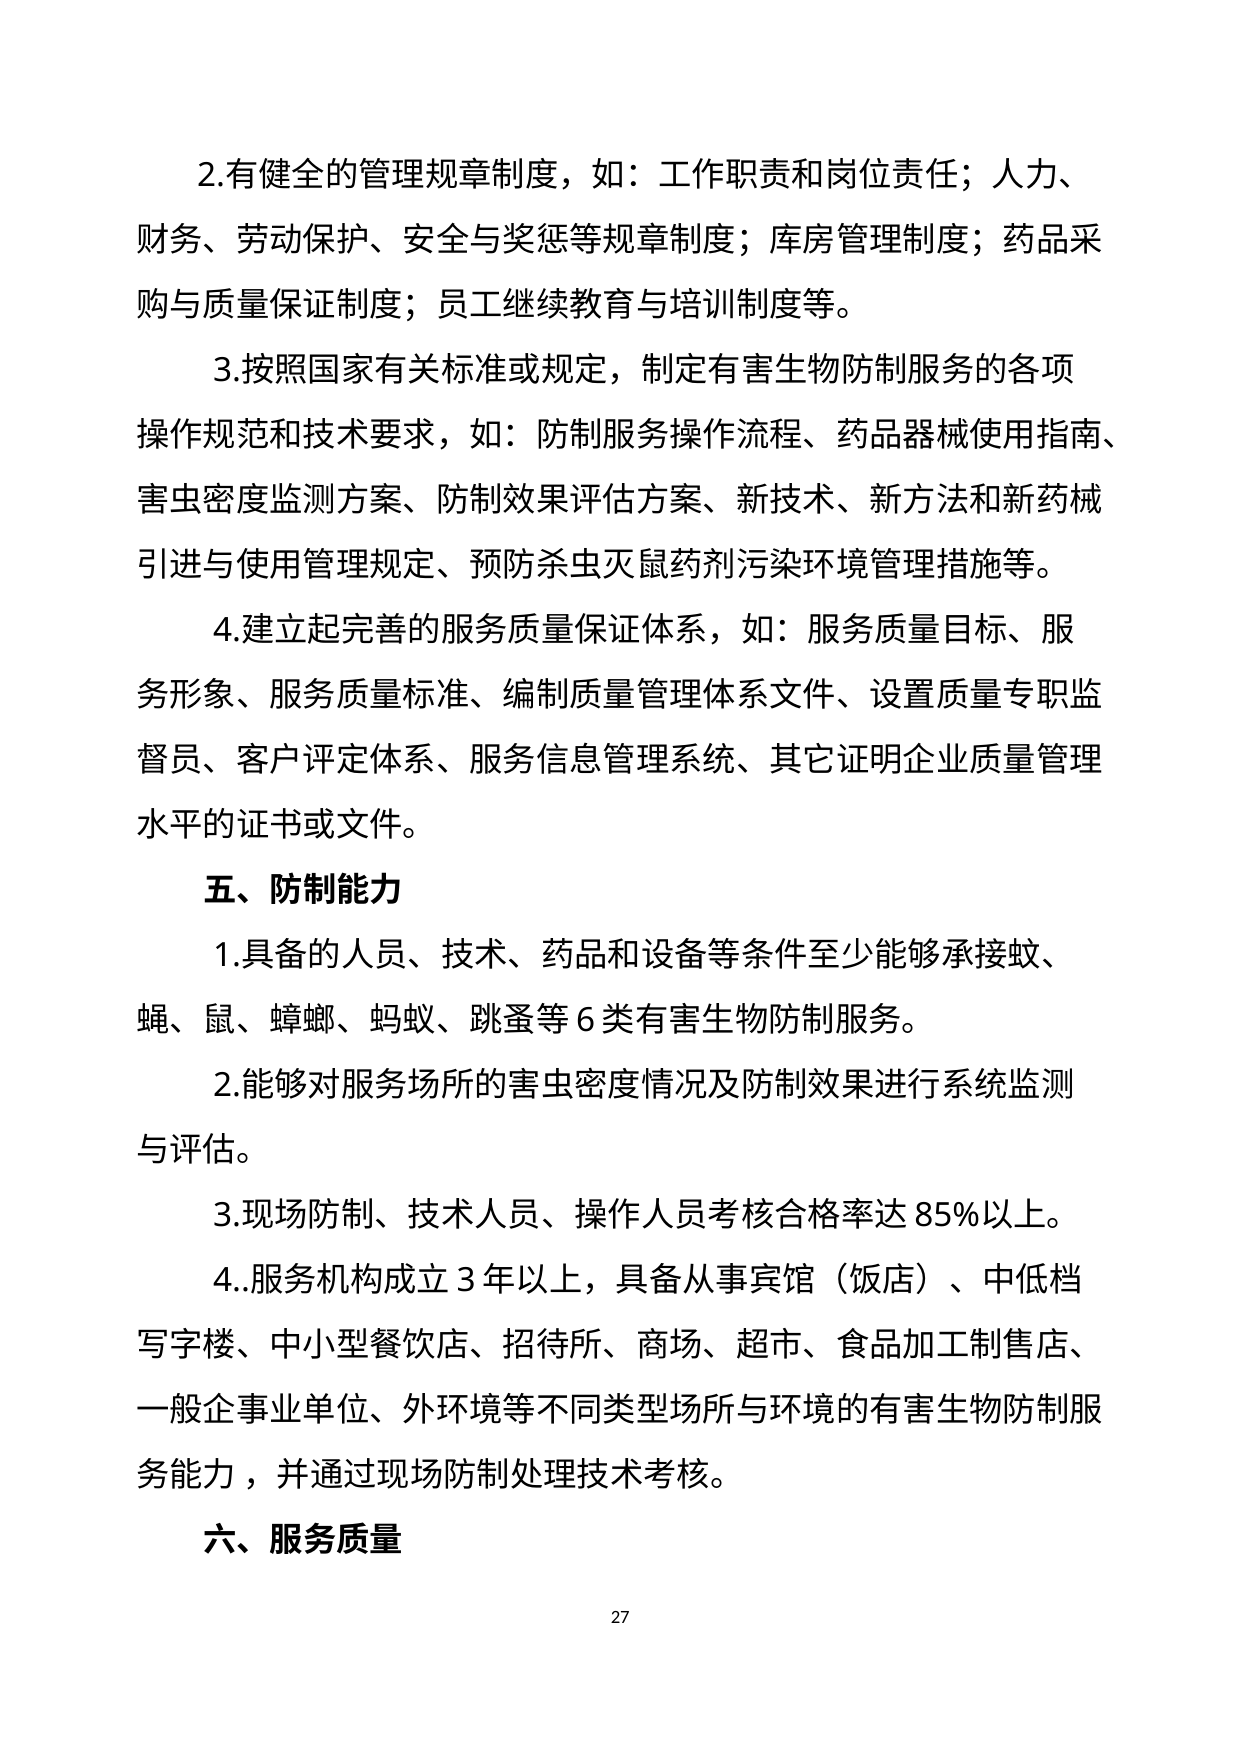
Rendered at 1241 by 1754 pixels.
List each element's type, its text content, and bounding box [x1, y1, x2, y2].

text 六、服务质量 [136, 1504, 1104, 1569]
text 2.能够对服务场所的害虫密度情况及防制效果进行系统监测与评估。 [136, 1049, 1104, 1179]
text 4..服务机构成立3年以上，具备从事宾馆（饭店）、中低档写字楼、中小型餐饮店、招待所、商场、超市、食品加工制售店、一般企事业单位、外环境等不同类型场所与环境的有害生物防制服务能力 ，并通过现场防制处理技术考核。 [136, 1244, 1104, 1504]
text 1.具备的人员、技术、药品和设备等条件至少能够承接蚊、蝇、鼠、蟑螂、蚂蚁、跳蚤等6类有害生物防制服务。 [136, 919, 1104, 1049]
text 4.建立起完善的服务质量保证体系，如：服务质量目标、服务形象、服务质量标准、编制质量管理体系文件、设置质量专职监督员、客户评定体系、服务信息管理系统、其它证明企业质量管理水平的证书或文件。 [136, 594, 1104, 854]
text 2.有健全的管理规章制度，如：工作职责和岗位责任；人力、财务、劳动保护、安全与奖惩等规章制度；库房管理制度；药品采购与质量保证制度；员工继续教育与培训制度等。 [136, 139, 1104, 334]
text 3.现场防制、技术人员、操作人员考核合格率达85%以上。 [136, 1179, 1104, 1244]
text 五、防制能力 [136, 854, 1104, 919]
text 3.按照国家有关标准或规定，制定有害生物防制服务的各项操作规范和技术要求，如：防制服务操作流程、药品器械使用指南、害虫密度监测方案、防制效果评估方案、新技术、新方法和新药械引进与使用管理规定、预防杀虫灭鼠药剂污染环境管理措施等。 [136, 334, 1104, 594]
